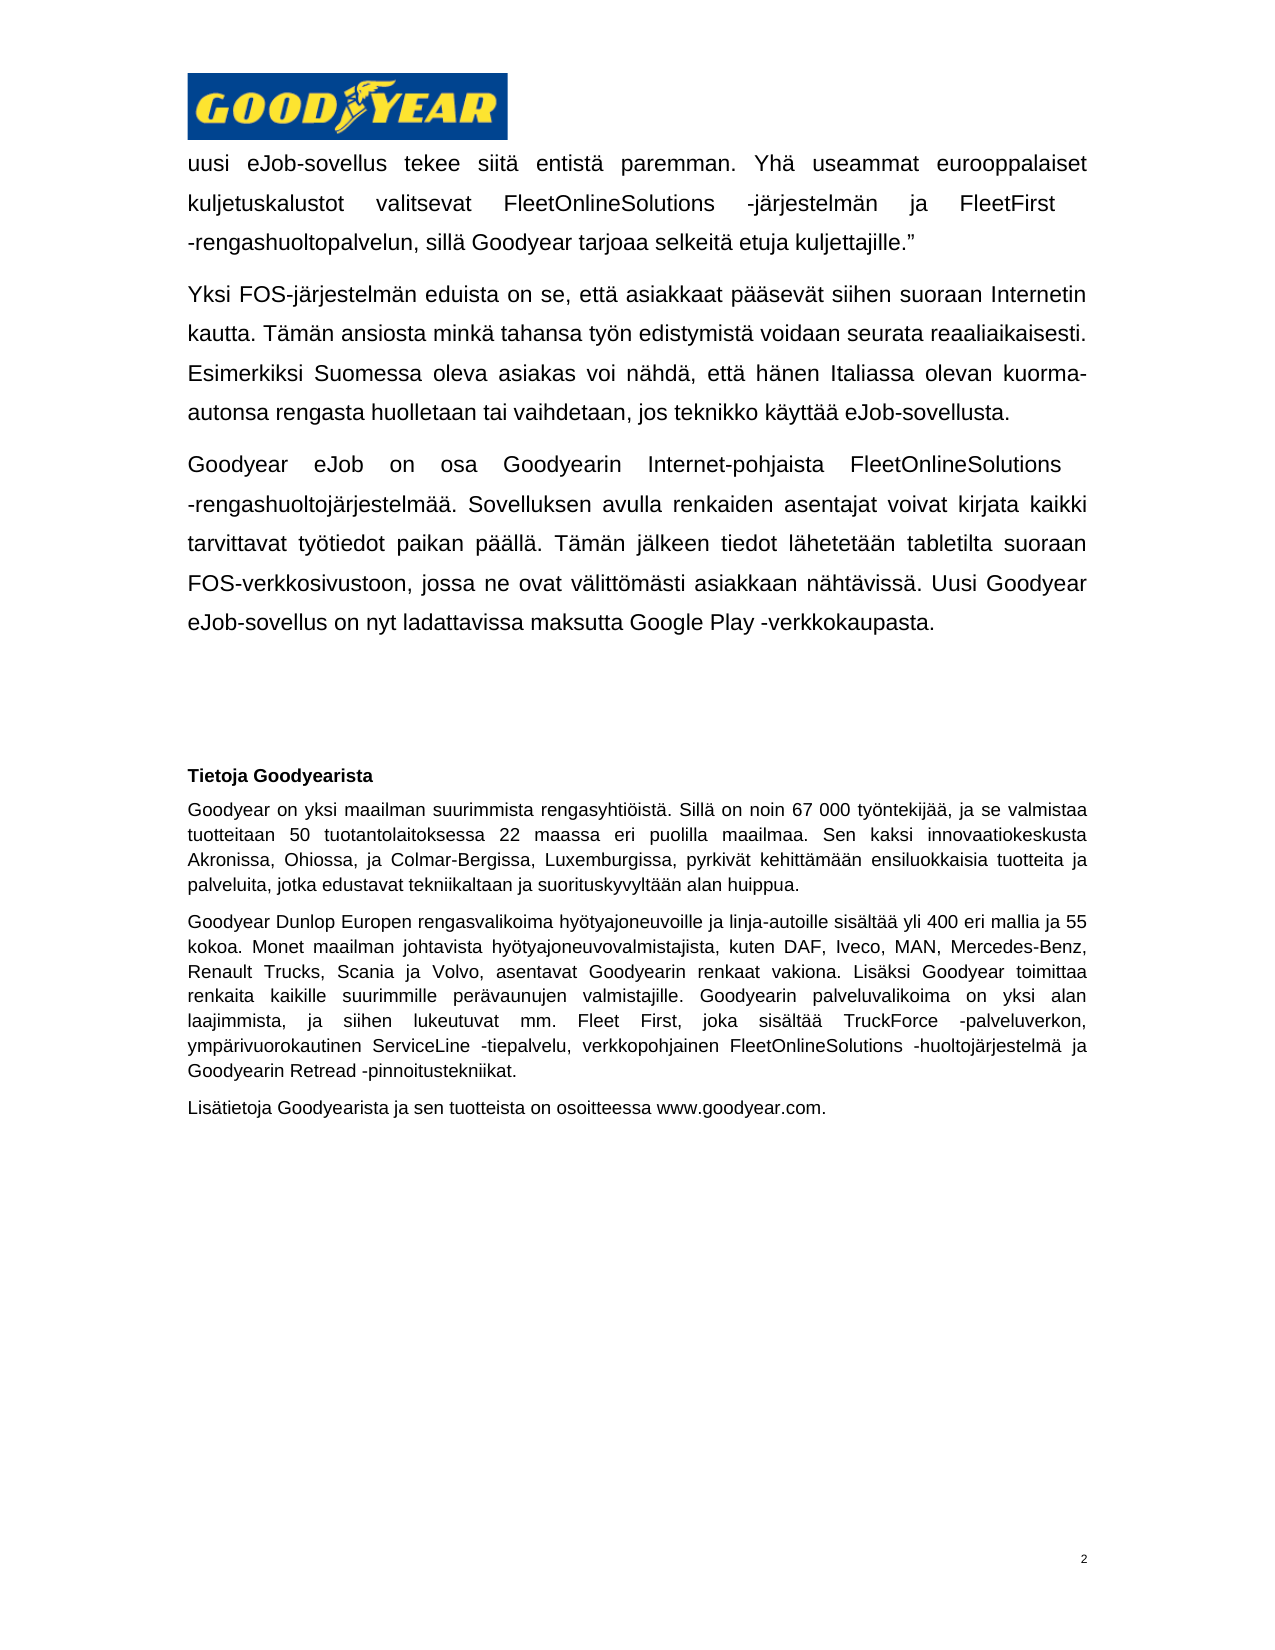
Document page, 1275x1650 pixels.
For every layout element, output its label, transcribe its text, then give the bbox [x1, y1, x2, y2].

text Goodyear on yksi maailman suurimmista rengasyhtiöistä. Sillä on noin 67 000 työntekijää, ja se valmistaa tuotteitaan 50 tuotantolaitoksessa 22 maassa eri puolilla maailmaa. Sen kaksi innovaatiokeskusta Akronissa, Ohiossa, ja Colmar-Bergissa, Luxemburgissa, pyrkivät kehittämään ensiluokkaisia tuotteita ja palveluita, jotka edustavat tekniikaltaan ja suorituskyvyltään alan huippua. [187, 799, 1087, 895]
text Tietoja Goodyearista [187, 765, 1087, 787]
text Lisätietoja Goodyearista ja sen tuotteista on osoitteessa www.goodyear.com. [187, 1097, 1087, 1118]
text Goodyear eJob on osa Goodyearin Internet-pohjaista FleetOnlineSolutions -rengashuoltojärjestelmää. Sovelluksen avulla renkaiden asentajat voivat kirjata kaikki tarvittavat työtiedot paikan päällä. Tämän jälkeen tiedot lähetetään tabletilta suoraan FOS-verkkosivustoon, jossa ne ovat välittömästi asiakkaan nähtävissä. Uusi Goodyear eJob-sovellus on nyt ladattavissa maksutta Google Play -verkkokaupasta. [187, 451, 1087, 636]
text Yksi FOS-järjestelmän eduista on se, että asiakkaat pääsevät siihen suoraan Internetin kautta. Tämän ansiosta minkä tahansa työn edistymistä voidaan seurata reaaliaikaisesti. Esimerkiksi Suomessa oleva asiakas voi nähdä, että hänen Italiassa olevan kuorma-autonsa rengasta huolletaan tai vaihdetaan, jos teknikko käyttää eJob-sovellusta. [187, 281, 1087, 426]
picture [187, 73, 508, 140]
text Goodyear Dunlop Europen rengasvalikoima hyötyajoneuvoille ja linja-autoille sisältää yli 400 eri mallia ja 55 kokoa. Monet maailman johtavista hyötyajoneuvovalmistajista, kuten DAF, Iveco, MAN, Mercedes-Benz, Renault Trucks, Scania ja Volvo, asentavat Goodyearin renkaat vakiona. Lisäksi Goodyear toimittaa renkaita kaikille suurimmille perävaunujen valmistajille. Goodyearin palveluvalikoima on yksi alan laajimmista, ja siihen lukeutuvat mm. Fleet First, joka sisältää TruckForce -palveluverkon, ympärivuorokautinen ServiceLine -tiepalvelu, verkkopohjainen FleetOnlineSolutions -huoltojärjestelmä ja Goodyearin Retread -pinnoitustekniikat. [187, 911, 1087, 1081]
